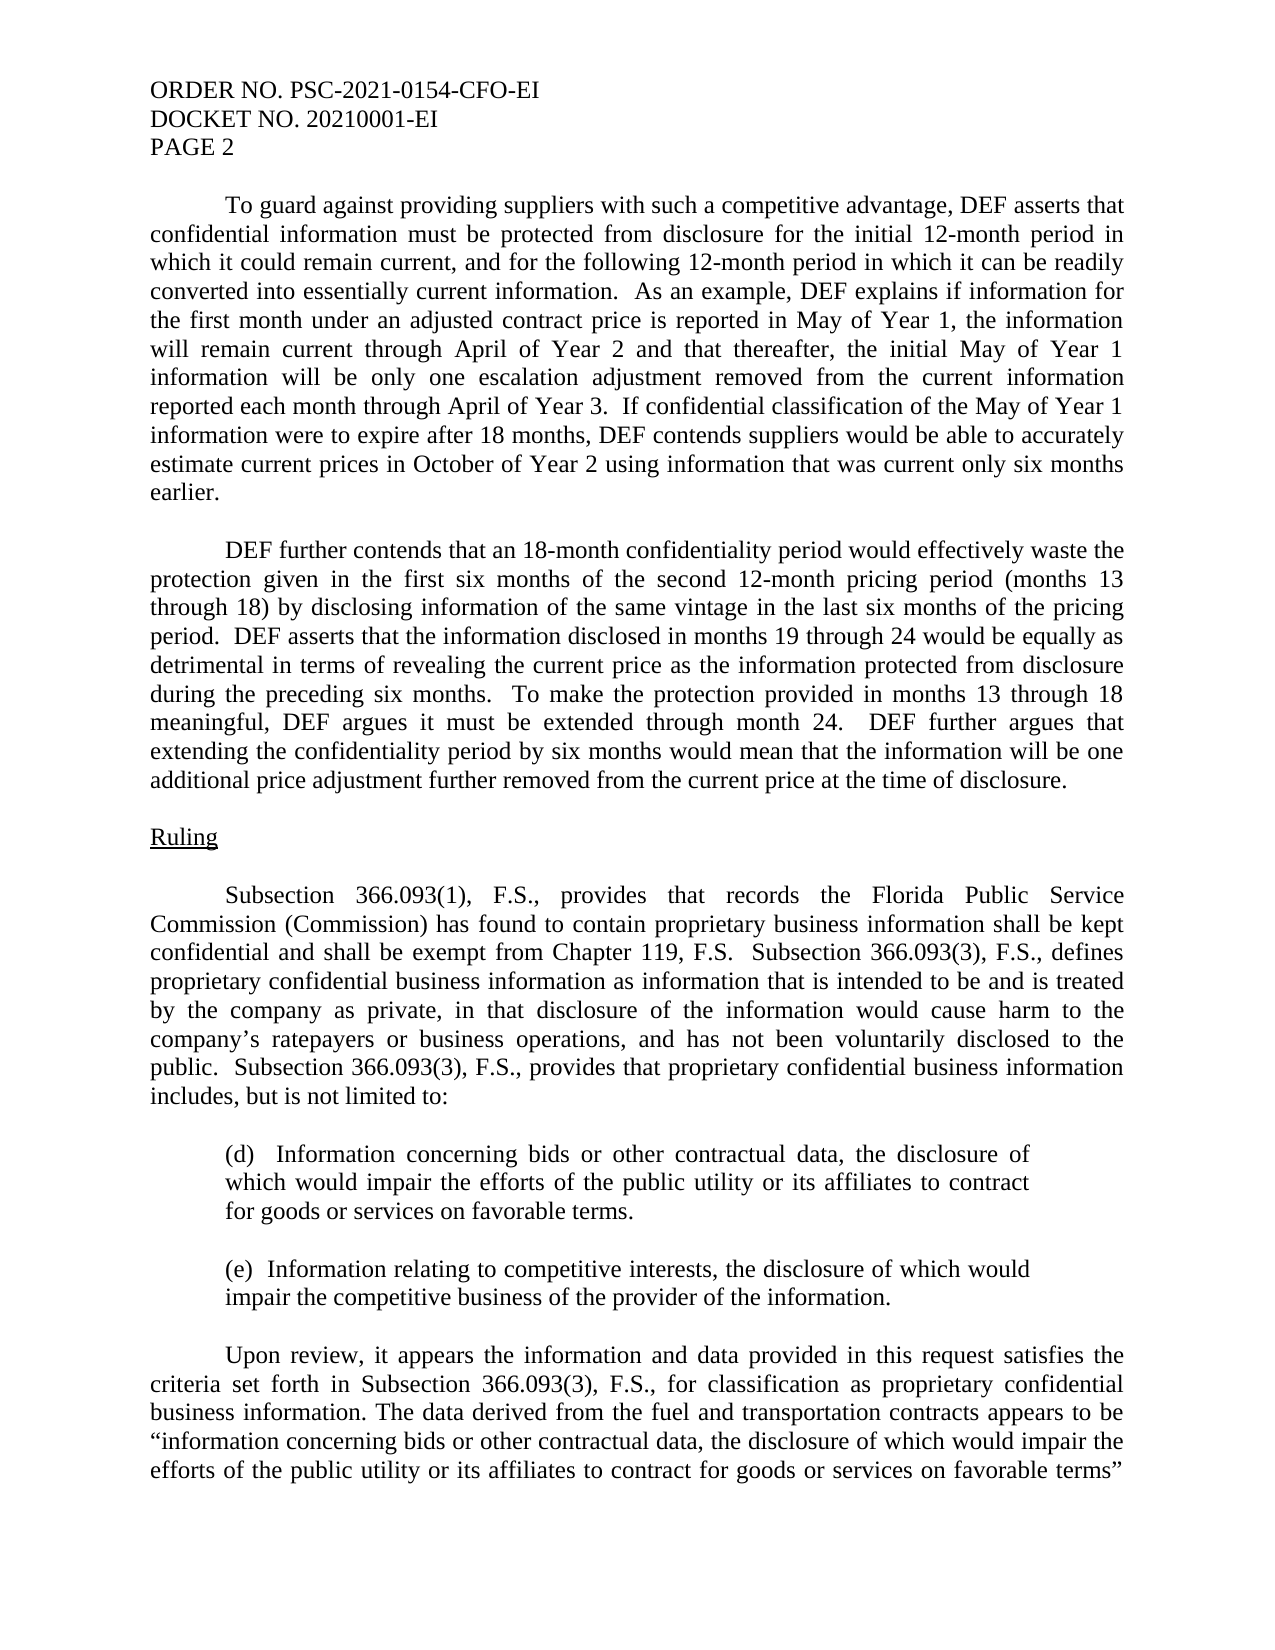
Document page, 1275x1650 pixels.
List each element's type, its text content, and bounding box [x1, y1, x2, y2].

text Subsection 366.093(1), F.S., provides that records the Florida Public Service Commission (Commission) has found to contain proprietary business information shall be kept confidential and shall be exempt from Chapter 119, F.S. Subsection 366.093(3), F.S., defines proprietary confidential business information as information that is intended to be and is treated by the company as private, in that disclosure of the information would cause harm to the company’s ratepayers or business operations, and has not been voluntarily disclosed to the public. Subsection 366.093(3), F.S., provides that proprietary confidential business information includes, but is not limited to: [150, 880, 1125, 1110]
text To guard against providing suppliers with such a competitive advantage, DEF asserts that confidential information must be protected from disclosure for the initial 12-month period in which it could remain current, and for the following 12-month period in which it can be readily converted into essentially current information. As an example, DEF explains if information for the first month under an adjusted contract price is reported in May of Year 1, the information will remain current through April of Year 2 and that thereafter, the initial May of Year 1 information will be only one escalation adjustment removed from the current information reported each month through April of Year 3. If confidential classification of the May of Year 1 information were to expire after 18 months, DEF contends suppliers would be able to accurately estimate current prices in October of Year 2 using information that was current only six months earlier. [150, 190, 1125, 506]
text (e) Information relating to competitive interests, the disclosure of which would impair the competitive business of the provider of the information. [225, 1254, 1031, 1311]
text DEF further contends that an 18-month confidentiality period would effectively waste the protection given in the first six months of the second 12-month pricing period (months 13 through 18) by disclosing information of the same vintage in the last six months of the pricing period. DEF asserts that the information disclosed in months 19 through 24 would be equally as detrimental in terms of revealing the current price as the information protected from disclosure during the preceding six months. To make the protection provided in months 13 through 18 meaningful, DEF argues it must be extended through month 24. DEF further argues that extending the confidentiality period by six months would mean that the information will be one additional price adjustment further removed from the current price at the time of disclosure. [150, 535, 1125, 794]
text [150, 1340, 1125, 1484]
text (d) Information concerning bids or other contractual data, the disclosure of which would impair the efforts of the public utility or its affiliates to contract for goods or services on favorable terms. [225, 1139, 1031, 1225]
text Ruling [150, 822, 1125, 851]
